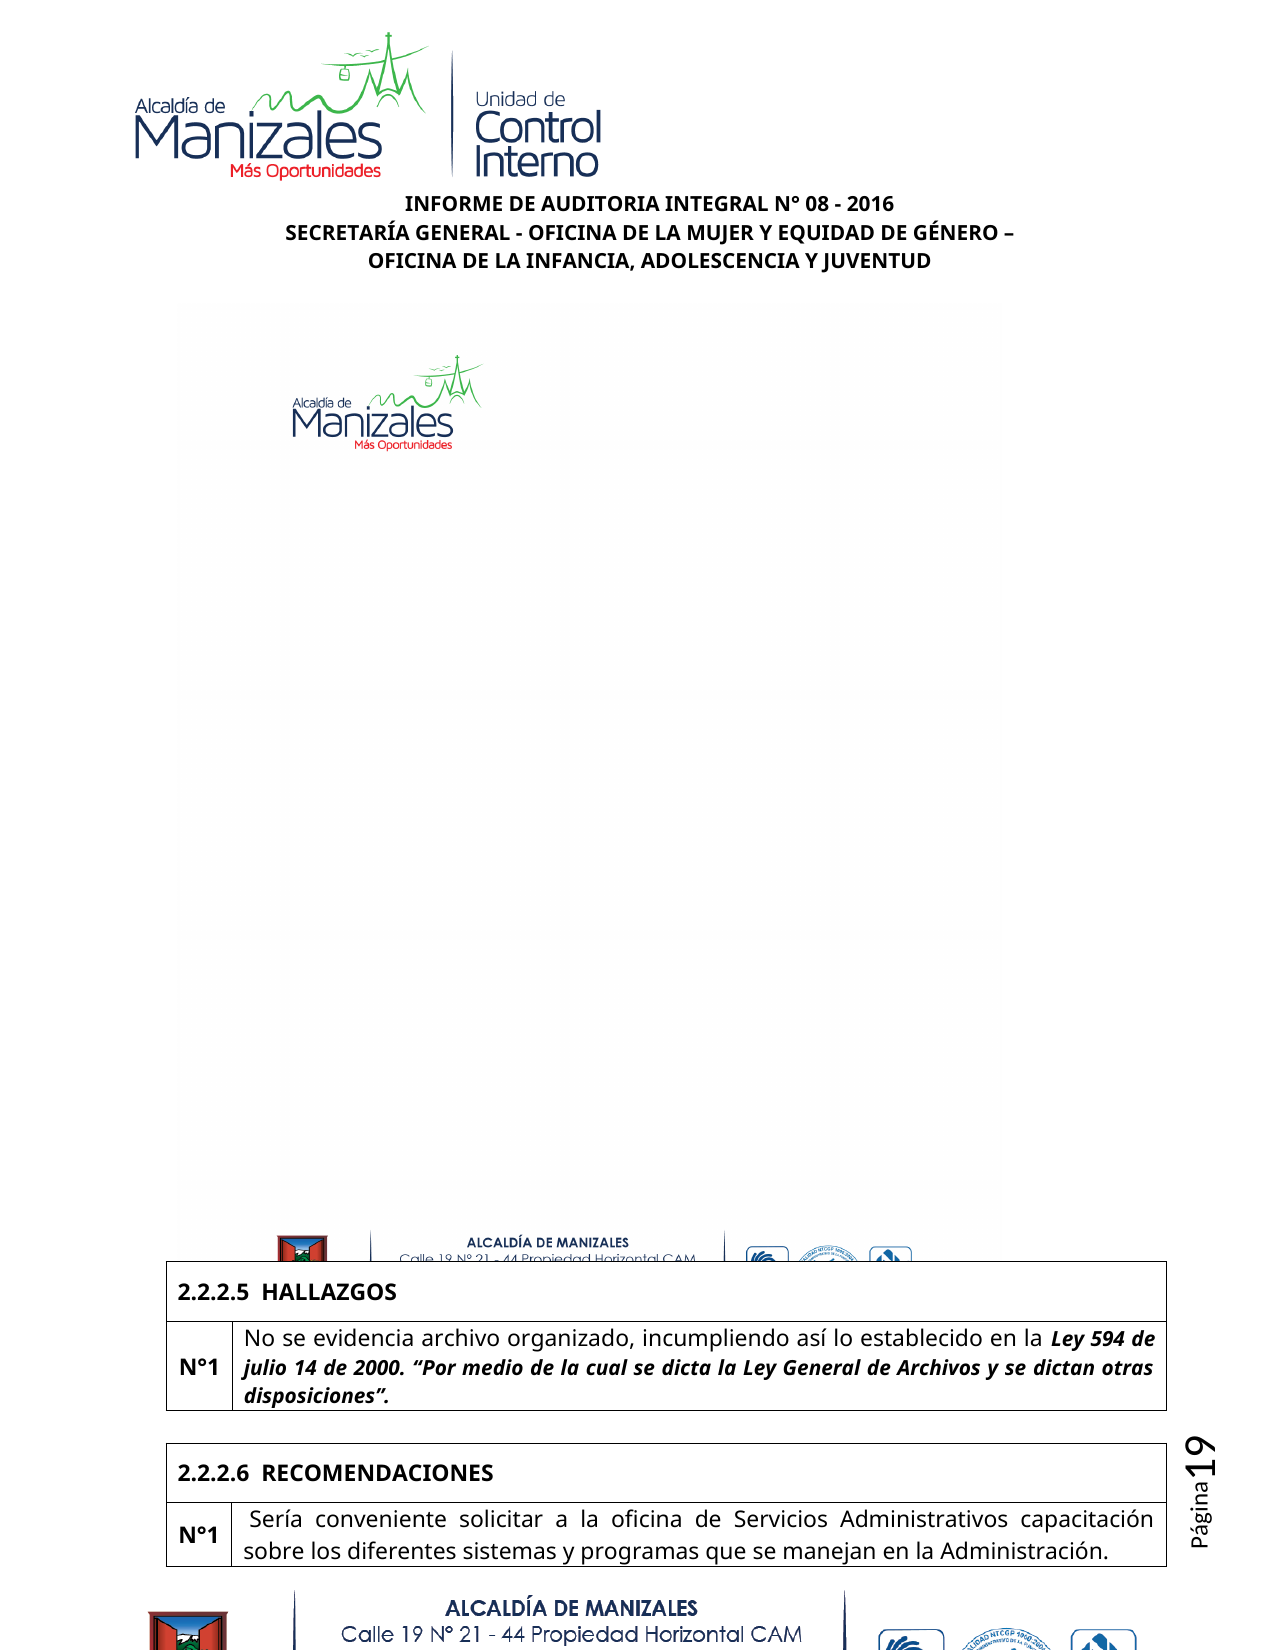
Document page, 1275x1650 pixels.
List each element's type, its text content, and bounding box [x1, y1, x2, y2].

table_header 2.2.2.5 HALLAZGOS [167, 1262, 1166, 1321]
table_cell N°1 [167, 1503, 231, 1566]
picture [0, 0, 1227, 1293]
table_cell N°1 [167, 1322, 232, 1410]
table_cell No se evidencia archivo organizado, incumpliendo así lo establecido en la Ley 594 de julio 14 de 2000. “Por medio de la cual se dicta la Ley General de Archivos y se dictan otras disposiciones”. [233, 1322, 1166, 1410]
table_cell Sería conveniente solicitar a la oficina de Servicios Administrativos capacitación sobre los diferentes sistemas y programas que se manejan en la Administración. [232, 1503, 1166, 1566]
picture [0, 1579, 1275, 1650]
table_header 2.2.2.6 RECOMENDACIONES [167, 1444, 1166, 1502]
